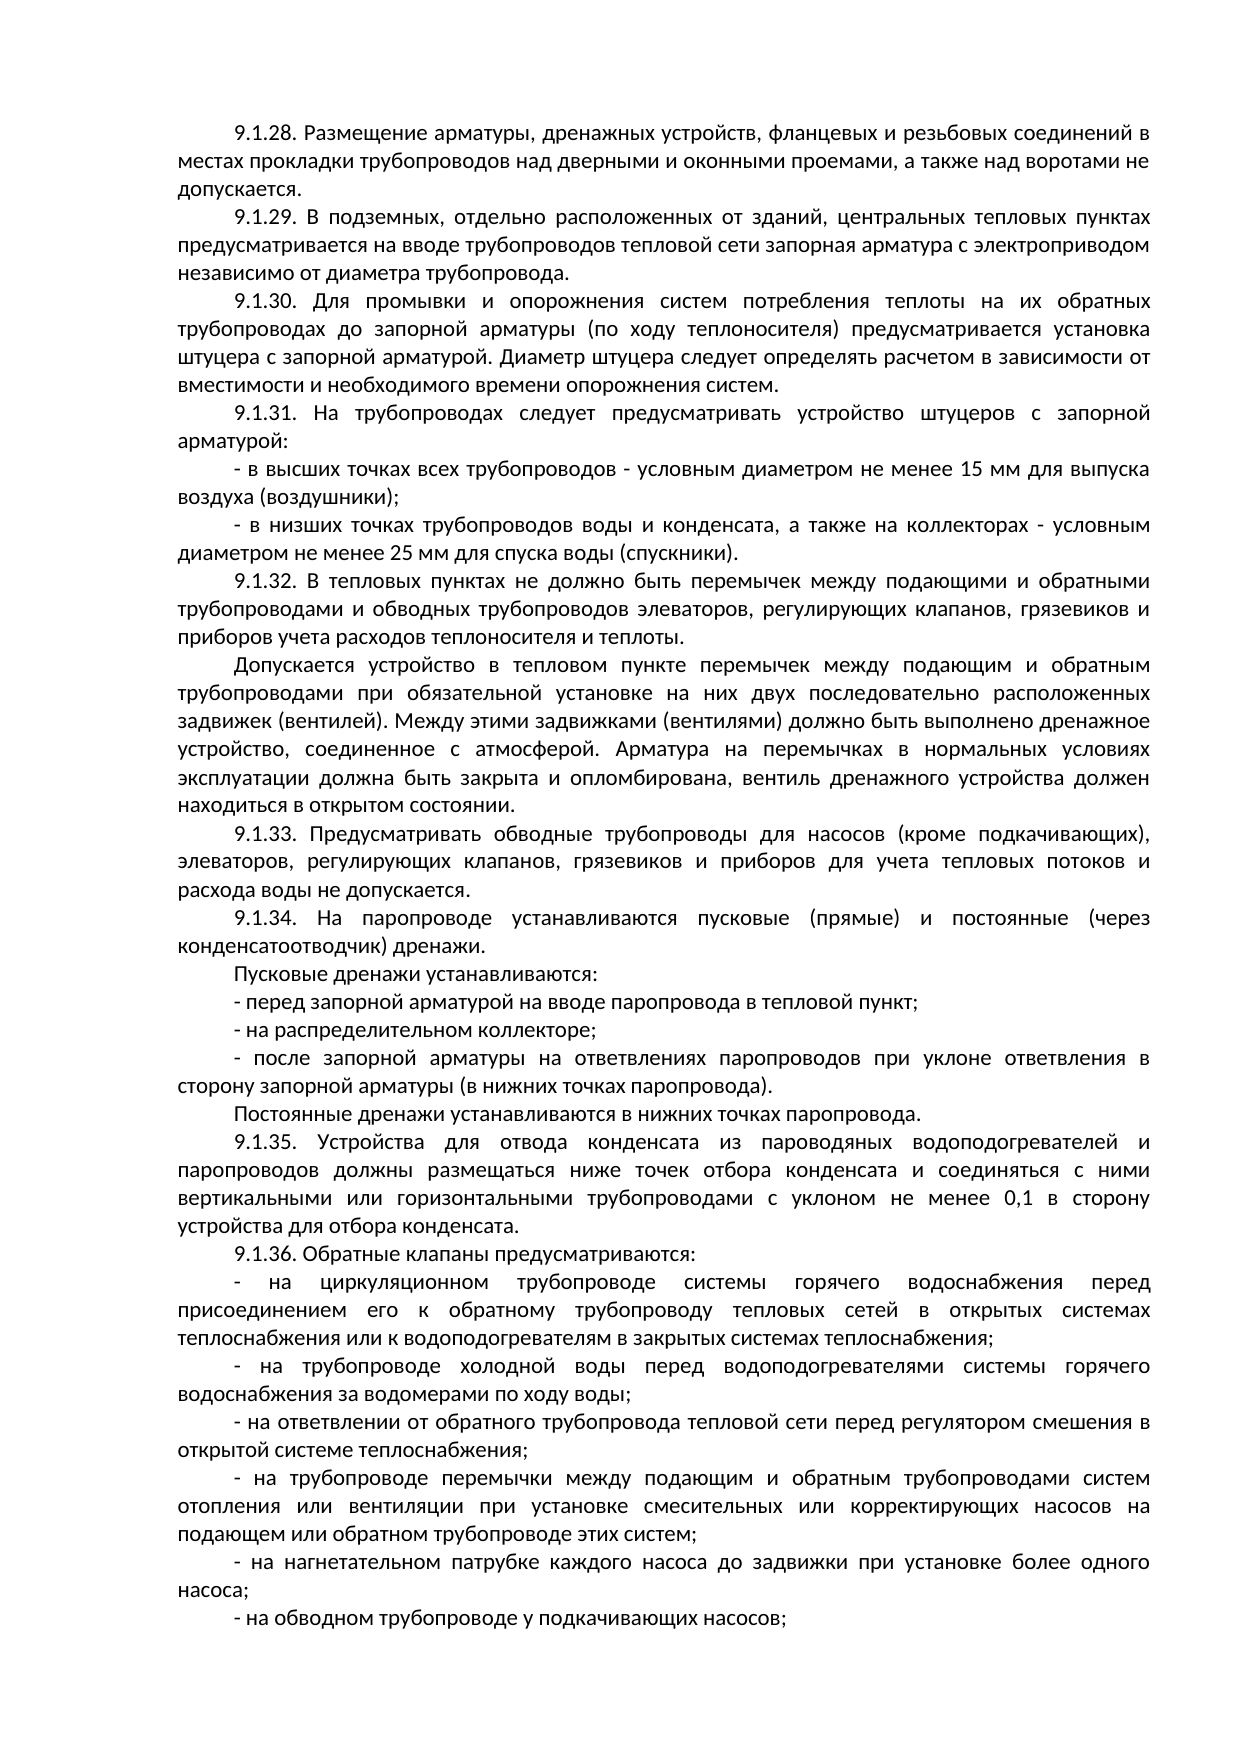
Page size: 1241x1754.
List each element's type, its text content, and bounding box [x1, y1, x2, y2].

text 9.1.32. В тепловых пунктах не должно быть перемычек между подающими и обратными трубопроводами и обводных трубопроводов элеваторов, регулирующих клапанов, грязевиков и приборов учета расходов теплоносителя и теплоты. [177, 566, 1152, 651]
text - на нагнетательном патрубке каждого насоса до задвижки при установке более одного насоса; [177, 1547, 1152, 1603]
text 9.1.31. На трубопроводах следует предусматривать устройство штуцеров с запорной арматурой: [177, 398, 1152, 454]
text - на трубопроводе перемычки между подающим и обратным трубопроводами систем отопления или вентиляции при установке смесительных или корректирующих насосов на подающем или обратном трубопроводе этих систем; [177, 1463, 1152, 1547]
text - на трубопроводе холодной воды перед водоподогревателями системы горячего водоснабжения за водомерами по ходу воды; [177, 1351, 1152, 1407]
text 9.1.34. На паропроводе устанавливаются пусковые (прямые) и постоянные (через конденсатоотводчик) дренажи. [177, 903, 1152, 959]
text - на обводном трубопроводе у подкачивающих насосов; [177, 1603, 1152, 1631]
text - после запорной арматуры на ответвлениях паропроводов при уклоне ответвления в сторону запорной арматуры (в нижних точках паропровода). [177, 1043, 1152, 1099]
text 9.1.28. Размещение арматуры, дренажных устройств, фланцевых и резьбовых соединений в местах прокладки трубопроводов над дверными и оконными проемами, а также над воротами не допускается. [177, 118, 1152, 202]
text 9.1.33. Предусматривать обводные трубопроводы для насосов (кроме подкачивающих), элеваторов, регулирующих клапанов, грязевиков и приборов для учета тепловых потоков и расхода воды не допускается. [177, 819, 1152, 903]
text - на ответвлении от обратного трубопровода тепловой сети перед регулятором смешения в открытой системе теплоснабжения; [177, 1407, 1152, 1463]
text - в низших точках трубопроводов воды и конденсата, а также на коллекторах - условным диаметром не менее 25 мм для спуска воды (спускники). [177, 510, 1152, 566]
text - на распределительном коллекторе; [177, 1015, 1152, 1043]
text 9.1.36. Обратные клапаны предусматриваются: [177, 1239, 1152, 1267]
text 9.1.30. Для промывки и опорожнения систем потребления теплоты на их обратных трубопроводах до запорной арматуры (по ходу теплоносителя) предусматривается установка штуцера с запорной арматурой. Диаметр штуцера следует определять расчетом в зависимости от вместимости и необходимого времени опорожнения систем. [177, 286, 1152, 398]
text - перед запорной арматурой на вводе паропровода в тепловой пункт; [177, 987, 1152, 1015]
text - в высших точках всех трубопроводов - условным диаметром не менее 15 мм для выпуска воздуха (воздушники); [177, 454, 1152, 510]
text Постоянные дренажи устанавливаются в нижних точках паропровода. [177, 1099, 1152, 1127]
text 9.1.29. В подземных, отдельно расположенных от зданий, центральных тепловых пунктах предусматривается на вводе трубопроводов тепловой сети запорная арматура с электроприводом независимо от диаметра трубопровода. [177, 202, 1152, 286]
text Допускается устройство в тепловом пункте перемычек между подающим и обратным трубопроводами при обязательной установке на них двух последовательно расположенных задвижек (вентилей). Между этими задвижками (вентилями) должно быть выполнено дренажное устройство, соединенное с атмосферой. Арматура на перемычках в нормальных условиях эксплуатации должна быть закрыта и опломбирована, вентиль дренажного устройства должен находиться в открытом состоянии. [177, 651, 1152, 819]
text - на циркуляционном трубопроводе системы горячего водоснабжения перед присоединением его к обратному трубопроводу тепловых сетей в открытых системах теплоснабжения или к водоподогревателям в закрытых системах теплоснабжения; [177, 1267, 1152, 1351]
text Пусковые дренажи устанавливаются: [177, 959, 1152, 987]
text 9.1.35. Устройства для отвода конденсата из пароводяных водоподогревателей и паропроводов должны размещаться ниже точек отбора конденсата и соединяться с ними вертикальными или горизонтальными трубопроводами с уклоном не менее 0,1 в сторону устройства для отбора конденсата. [177, 1127, 1152, 1239]
